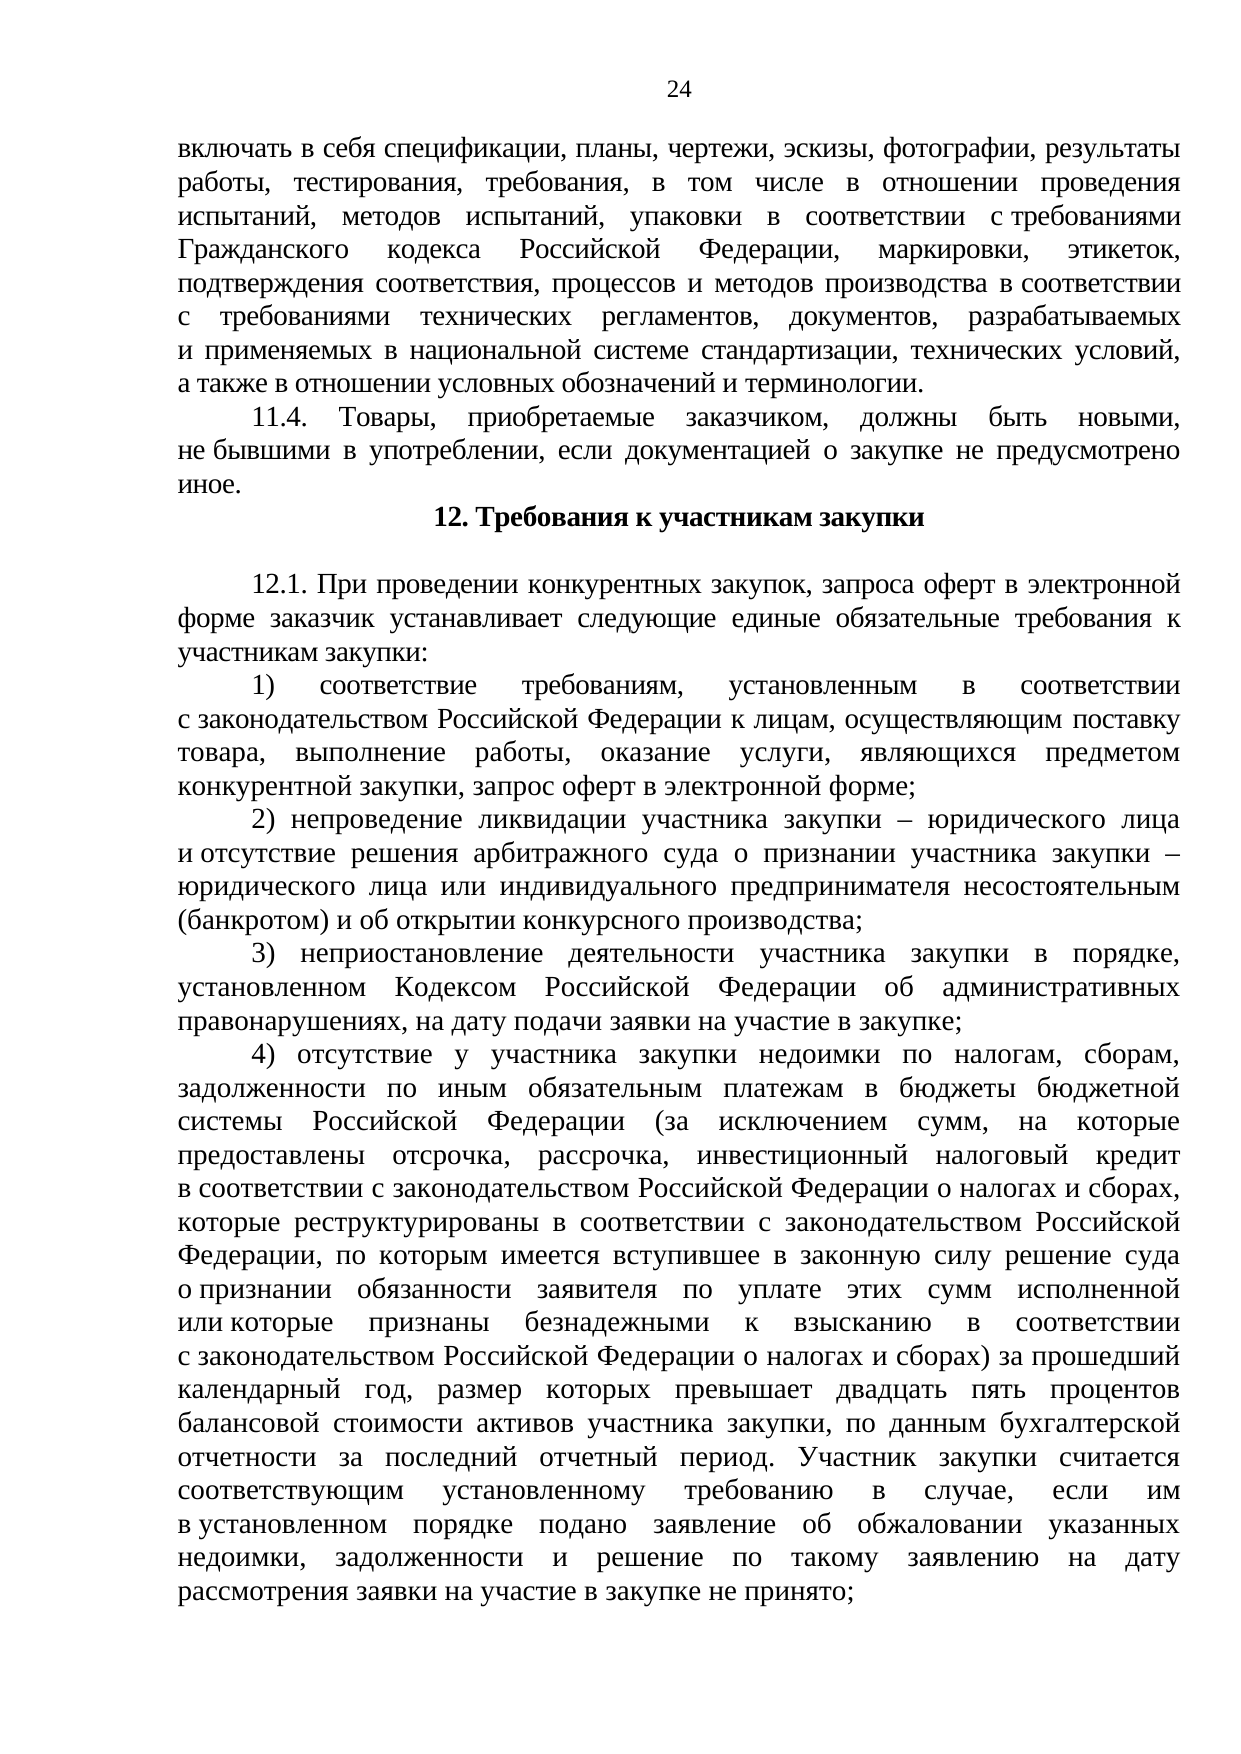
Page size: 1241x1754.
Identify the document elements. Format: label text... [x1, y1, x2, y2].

text 12.1. При проведении конкурентных закупок, запроса оферт в электронной форме заказчик устанавливает следующие единые обязательные требования к участникам закупки: [177, 567, 1181, 667]
text 11.4. Товары, приобретаемые заказчиком, должны быть новыми, не бывшими в употреблении, если документацией о закупке не предусмотрено иное. [177, 399, 1181, 499]
text 2) непроведение ликвидации участника закупки – юридического лица и отсутствие решения арбитражного суда о признании участника закупки – юридического лица или индивидуального предпринимателя несостоятельным (банкротом) и об открытии конкурсного производства; [177, 801, 1181, 936]
text 12. Требования к участникам закупки [177, 499, 1181, 533]
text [177, 131, 1181, 399]
text 3) неприостановление деятельности участника закупки в порядке, установленном Кодексом Российской Федерации об административных правонарушениях, на дату подачи заявки на участие в закупке; [177, 936, 1181, 1036]
text 4) отсутствие у участника закупки недоимки по налогам, сборам, задолженности по иным обязательным платежам в бюджеты бюджетной системы Российской Федерации (за исключением сумм, на которые предоставлены отсрочка, рассрочка, инвестиционный налоговый кредит в соответствии с законодательством Российской Федерации о налогах и сборах, которые реструктурированы в соответствии с законодательством Российской Федерации, по которым имеется вступившее в законную силу решение суда о признании обязанности заявителя по уплате этих сумм исполненной или которые признаны безнадежными к взысканию в соответствии с законодательством Российской Федерации о налогах и сборах) за прошедший календарный год, размер которых превышает двадцать пять процентов балансовой стоимости активов участника закупки, по данным бухгалтерской отчетности за последний отчетный период. Участник закупки считается соответствующим установленному требованию в случае, если им в установленном порядке подано заявление об обжаловании указанных недоимки, задолженности и решение по такому заявлению на дату рассмотрения заявки на участие в закупке не принято; [177, 1036, 1181, 1606]
text 1) соответствие требованиям, установленным в соответствии с законодательством Российской Федерации к лицам, осуществляющим поставку товара, выполнение работы, оказание услуги, являющихся предметом конкурентной закупки, запрос оферт в электронной форме; [177, 667, 1181, 801]
